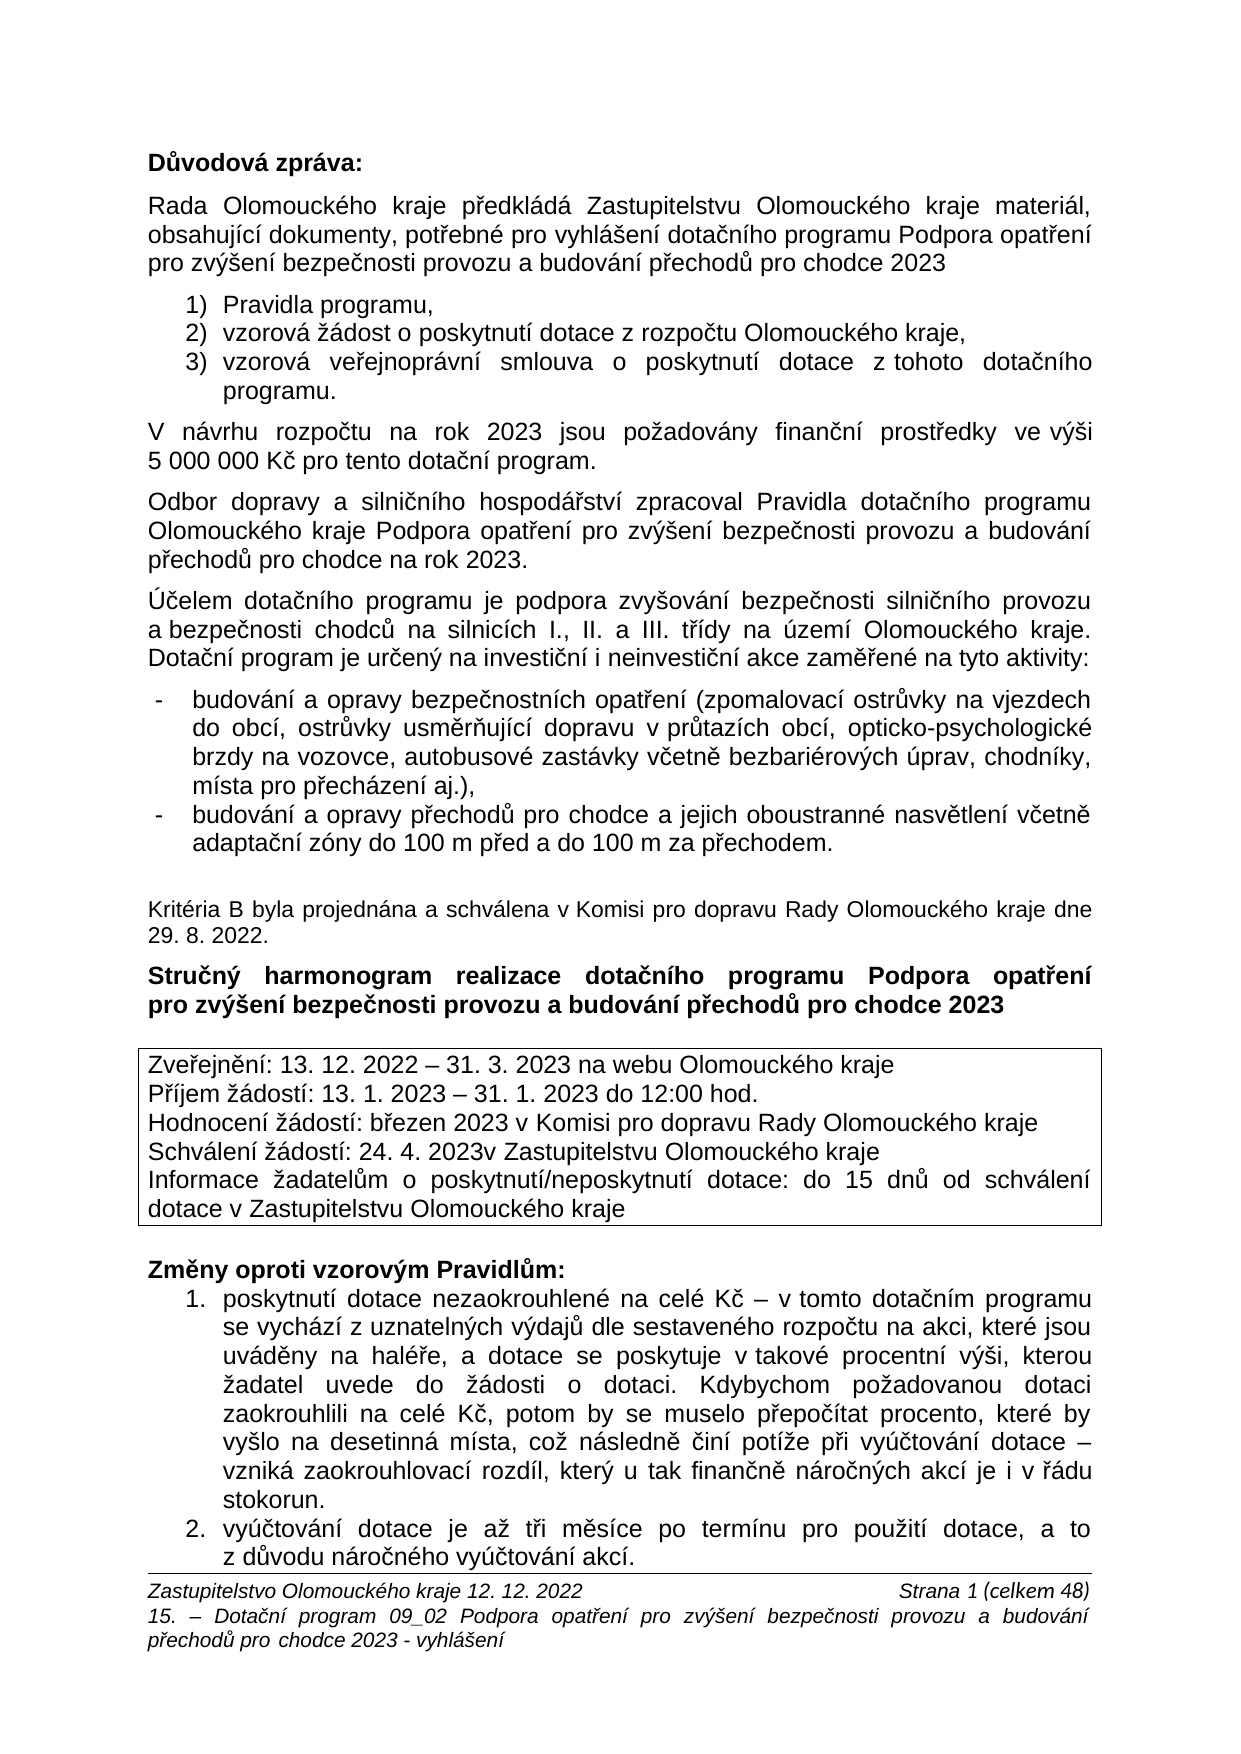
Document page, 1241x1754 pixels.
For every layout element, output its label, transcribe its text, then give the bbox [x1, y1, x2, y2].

text Odbor dopravy a silničního hospodářství zpracoval Pravidla dotačního programu Olomouckého kraje Podpora opatření pro zvýšení bezpečnosti provozu a budování přechodů pro chodce na rok 2023. [148, 487, 1092, 573]
list vyúčtování dotace je až tři měsíce po termínu pro použití dotace, a to z důvodu náročného vyúčtování akcí. [185, 1514, 1092, 1571]
list poskytnutí dotace nezaokrouhlené na celé Kč – v tomto dotačním programu se vychází z uznatelných výdajů dle sestaveného rozpočtu na akci, které jsou uváděny na haléře, a dotace se poskytuje v takové procentní výši, kterou žadatel uvede do žádosti o dotaci. Kdybychom požadovanou dotaci zaokrouhlili na celé Kč, potom by se muselo přepočítat procento, které by vyšlo na desetinná místa, což následně činí potíže při vyúčtování dotace – vzniká zaokrouhlovací rozdíl, který u tak finančně náročných akcí je i v řádu stokorun. [185, 1284, 1092, 1514]
list vzorová žádost o poskytnutí dotace z rozpočtu Olomouckého kraje, [185, 318, 1092, 347]
text Důvodová zpráva: [148, 148, 1092, 176]
text V návrhu rozpočtu na rok 2023 jsou požadovány finanční prostředky ve výši 5 000 000 Kč pro tento dotační program. [148, 417, 1092, 474]
list budování a opravy bezpečnostních opatření (zpomalovací ostrůvky na vjezdech do obcí, ostrůvky usměrňující dopravu v průtazích obcí, opticko-psychologické brzdy na vozovce, autobusové zastávky včetně bezbariérových úprav, chodníky, místa pro přecházení aj.), [154, 684, 1092, 799]
text Hodnocení žádostí: březen 2023 v Komisi pro dopravu Rady Olomouckého kraje [148, 1108, 1092, 1137]
text Kritéria B byla projednána a schválena v Komisi pro dopravu Rady Olomouckého kraje dne 29. 8. 2022. [148, 896, 1092, 949]
text Stručný harmonogram realizace dotačního programu Podpora opatření pro zvýšení bezpečnosti provozu a budování přechodů pro chodce 2023 [148, 961, 1092, 1019]
text Schválení žádostí: 24. 4. 2023v Zastupitelstvu Olomouckého kraje [148, 1137, 1092, 1162]
text Zveřejnění: 13. 12. 2022 – 31. 3. 2023 na webu Olomouckého kraje [139, 1049, 1101, 1079]
list budování a opravy přechodů pro chodce a jejich oboustranné nasvětlení včetně adaptační zóny do 100 m před a do 100 m za přechodem. [154, 799, 1092, 857]
list vzorová veřejnoprávní smlouva o poskytnutí dotace z tohoto dotačního programu. [185, 347, 1092, 404]
text Informace žadatelům o poskytnutí/neposkytnutí dotace: do 15 dnů od schválení dotace v Zastupitelstvu Olomouckého kraje [139, 1162, 1101, 1225]
text Účelem dotačního programu je podpora zvyšování bezpečnosti silničního provozu a bezpečnosti chodců na silnicích I., II. a III. třídy na území Olomouckého kraje. Dotační program je určený na investiční i neinvestiční akce zaměřené na tyto aktivity: [148, 586, 1092, 672]
text Rada Olomouckého kraje předkládá Zastupitelstvu Olomouckého kraje materiál, obsahující dokumenty, potřebné pro vyhlášení dotačního programu Podpora opatření pro zvýšení bezpečnosti provozu a budování přechodů pro chodce 2023 [148, 191, 1092, 277]
list Pravidla programu, [185, 289, 1092, 318]
text Změny oproti vzorovým Pravidlům: [148, 1255, 1092, 1284]
text Příjem žádostí: 13. 1. 2023 – 31. 1. 2023 do 12:00 hod. [148, 1079, 1092, 1108]
